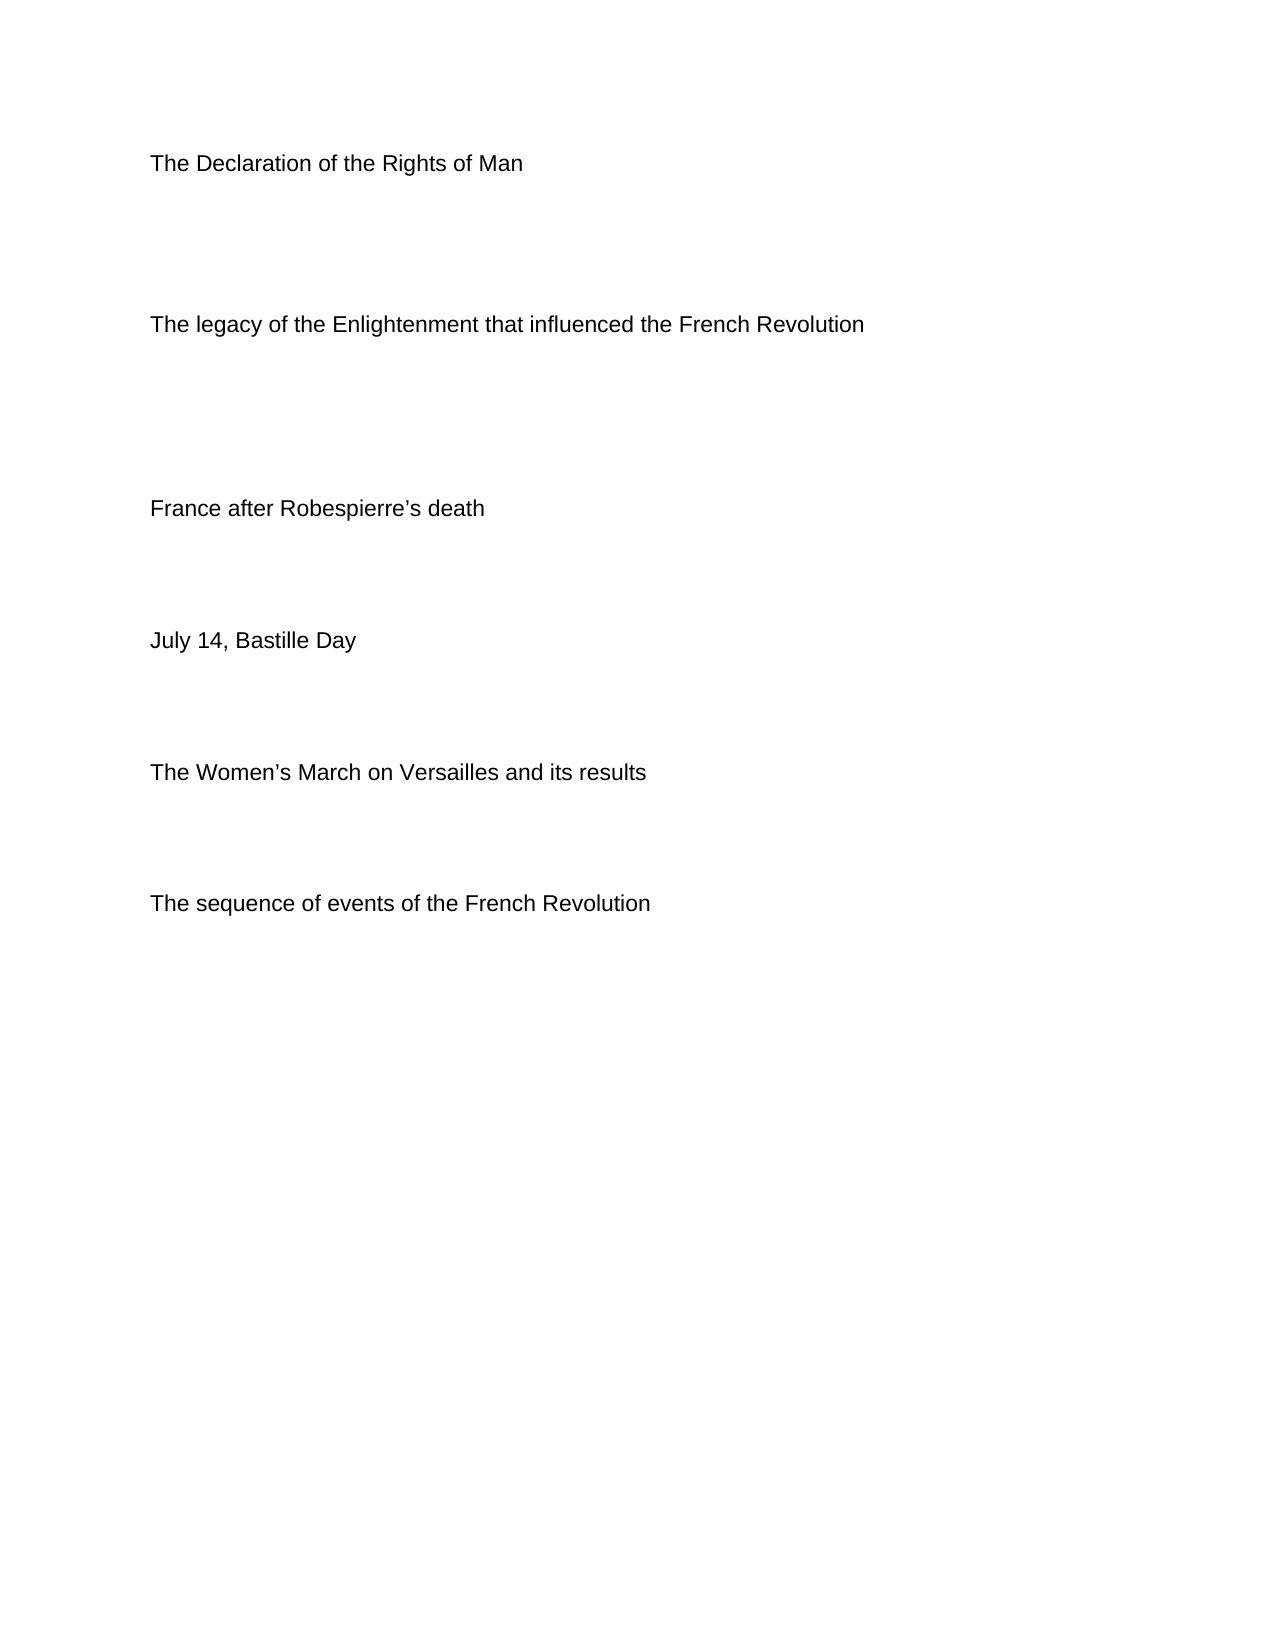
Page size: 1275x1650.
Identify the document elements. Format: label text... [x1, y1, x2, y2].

text July 14, Bastille Day [150, 627, 1125, 653]
text France after Robespierre’s death [150, 495, 1125, 521]
text The Women’s March on Versailles and its results [150, 758, 1125, 785]
text The sequence of events of the French Revolution [150, 890, 1125, 917]
text The Declaration of the Rights of Man [150, 150, 1125, 176]
text The legacy of the Enlightenment that influenced the French Revolution [150, 311, 1125, 337]
